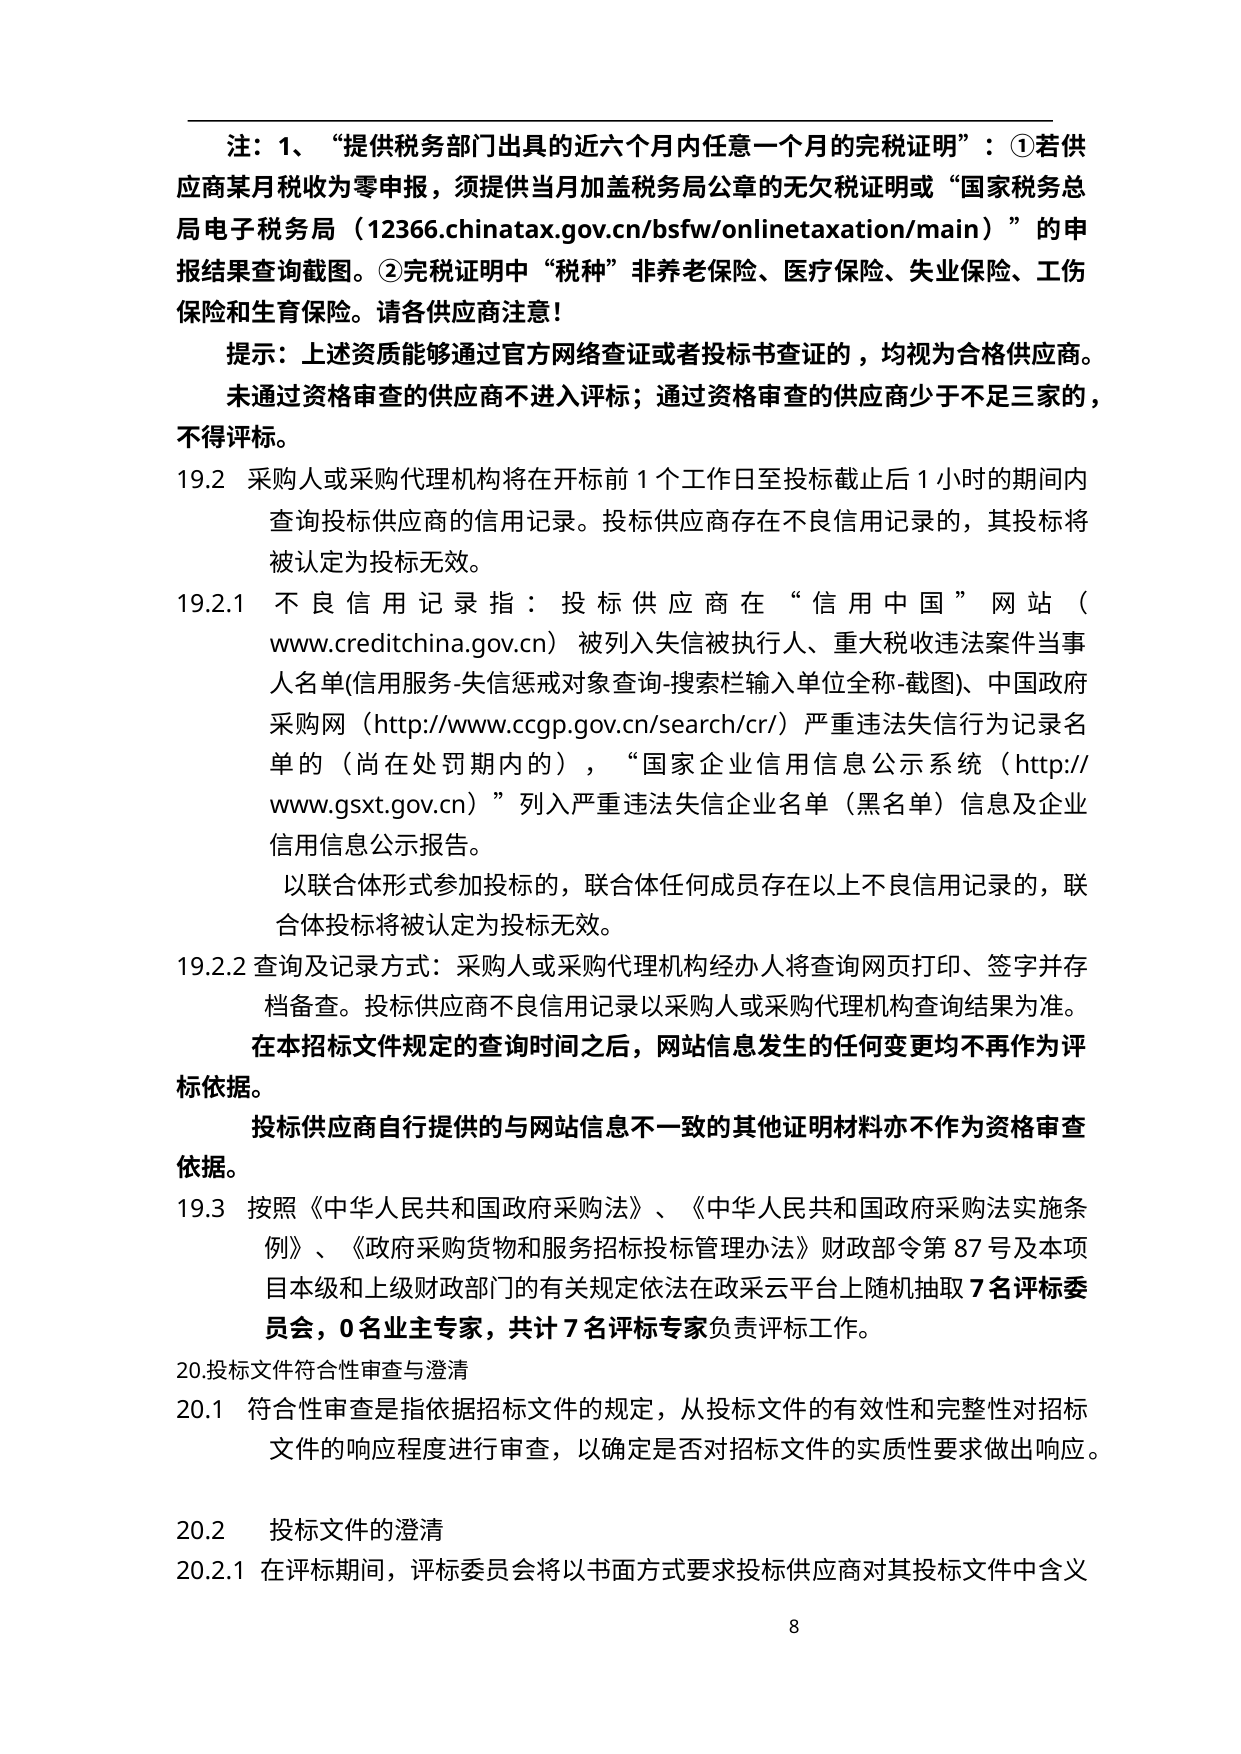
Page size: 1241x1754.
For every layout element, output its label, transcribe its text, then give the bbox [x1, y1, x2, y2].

text 提示：上述资质能够通过官方网络查证或者投标书查证的 ，均视为合格供应商。 [176, 330, 1089, 372]
text 20.1 符合性审查是指依据招标文件的规定，从投标文件的有效性和完整性对招标文件的响应程度进行审查，以确定是否对招标文件的实质性要求做出响应。 [176, 1386, 1089, 1507]
text 19.3 按照《中华人民共和国政府采购法》、《中华人民共和国政府采购法实施条例》、《政府采购货物和服务招标投标管理办法》财政部令第87号及本项目本级和上级财政部门的有关规定依法在政采云平台上随机抽取7名评标委员会，0名业主专家，共计7名评标专家负责评标工作。 [176, 1185, 1089, 1346]
text 投标供应商自行提供的与网站信息不一致的其他证明材料亦不作为资格审查依据。 [176, 1104, 1089, 1185]
text 19.2.2 查询及记录方式：采购人或采购代理机构经办人将查询网页打印、签字并存档备查。投标供应商不良信用记录以采购人或采购代理机构查询结果为准。 [176, 943, 1089, 1023]
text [176, 1548, 1089, 1588]
text 19.2.1 不良信用记录指：投标供应商在“信用中国”网站（ www.creditchina.gov.cn） 被列入失信被执行人、重大税收违法案件当事人名单(信用服务-失信惩戒对象查询-搜索栏输入单位全称-截图)、中国政府采购网（http://www.ccgp.gov.cn/search/cr/）严重违法失信行为记录名单的（尚在处罚期内的），“国家企业信用信息公示系统（http://www.gsxt.gov.cn）”列入严重违法失信企业名单（黑名单）信息及企业信用信息公示报告。 [176, 580, 1089, 862]
text 19.2 采购人或采购代理机构将在开标前1个工作日至投标截止后1小时的期间内查询投标供应商的信用记录。投标供应商存在不良信用记录的，其投标将被认定为投标无效。 [176, 455, 1089, 580]
text 20.投标文件符合性审查与澄清 [176, 1346, 1089, 1386]
text 以联合体形式参加投标的，联合体任何成员存在以上不良信用记录的，联合体投标将被认定为投标无效。 [276, 862, 1089, 943]
text 20.2 投标文件的澄清 [176, 1507, 1089, 1548]
text 在本招标文件规定的查询时间之后，网站信息发生的任何变更均不再作为评标依据。 [176, 1023, 1089, 1104]
text 注：1、“提供税务部门出具的近六个月内任意一个月的完税证明”：①若供应商某月税收为零申报，须提供当月加盖税务局公章的无欠税证明或“国家税务总局电子税务局（12366.chinatax.gov.cn/bsfw/onlinetaxation/main）”的申报结果查询截图。②完税证明中“税种”非养老保险、医疗保险、失业保险、工伤保险和生育保险。请各供应商注意！ [176, 122, 1089, 330]
text 未通过资格审查的供应商不进入评标；通过资格审查的供应商少于不足三家的，不得评标。 [176, 372, 1089, 455]
